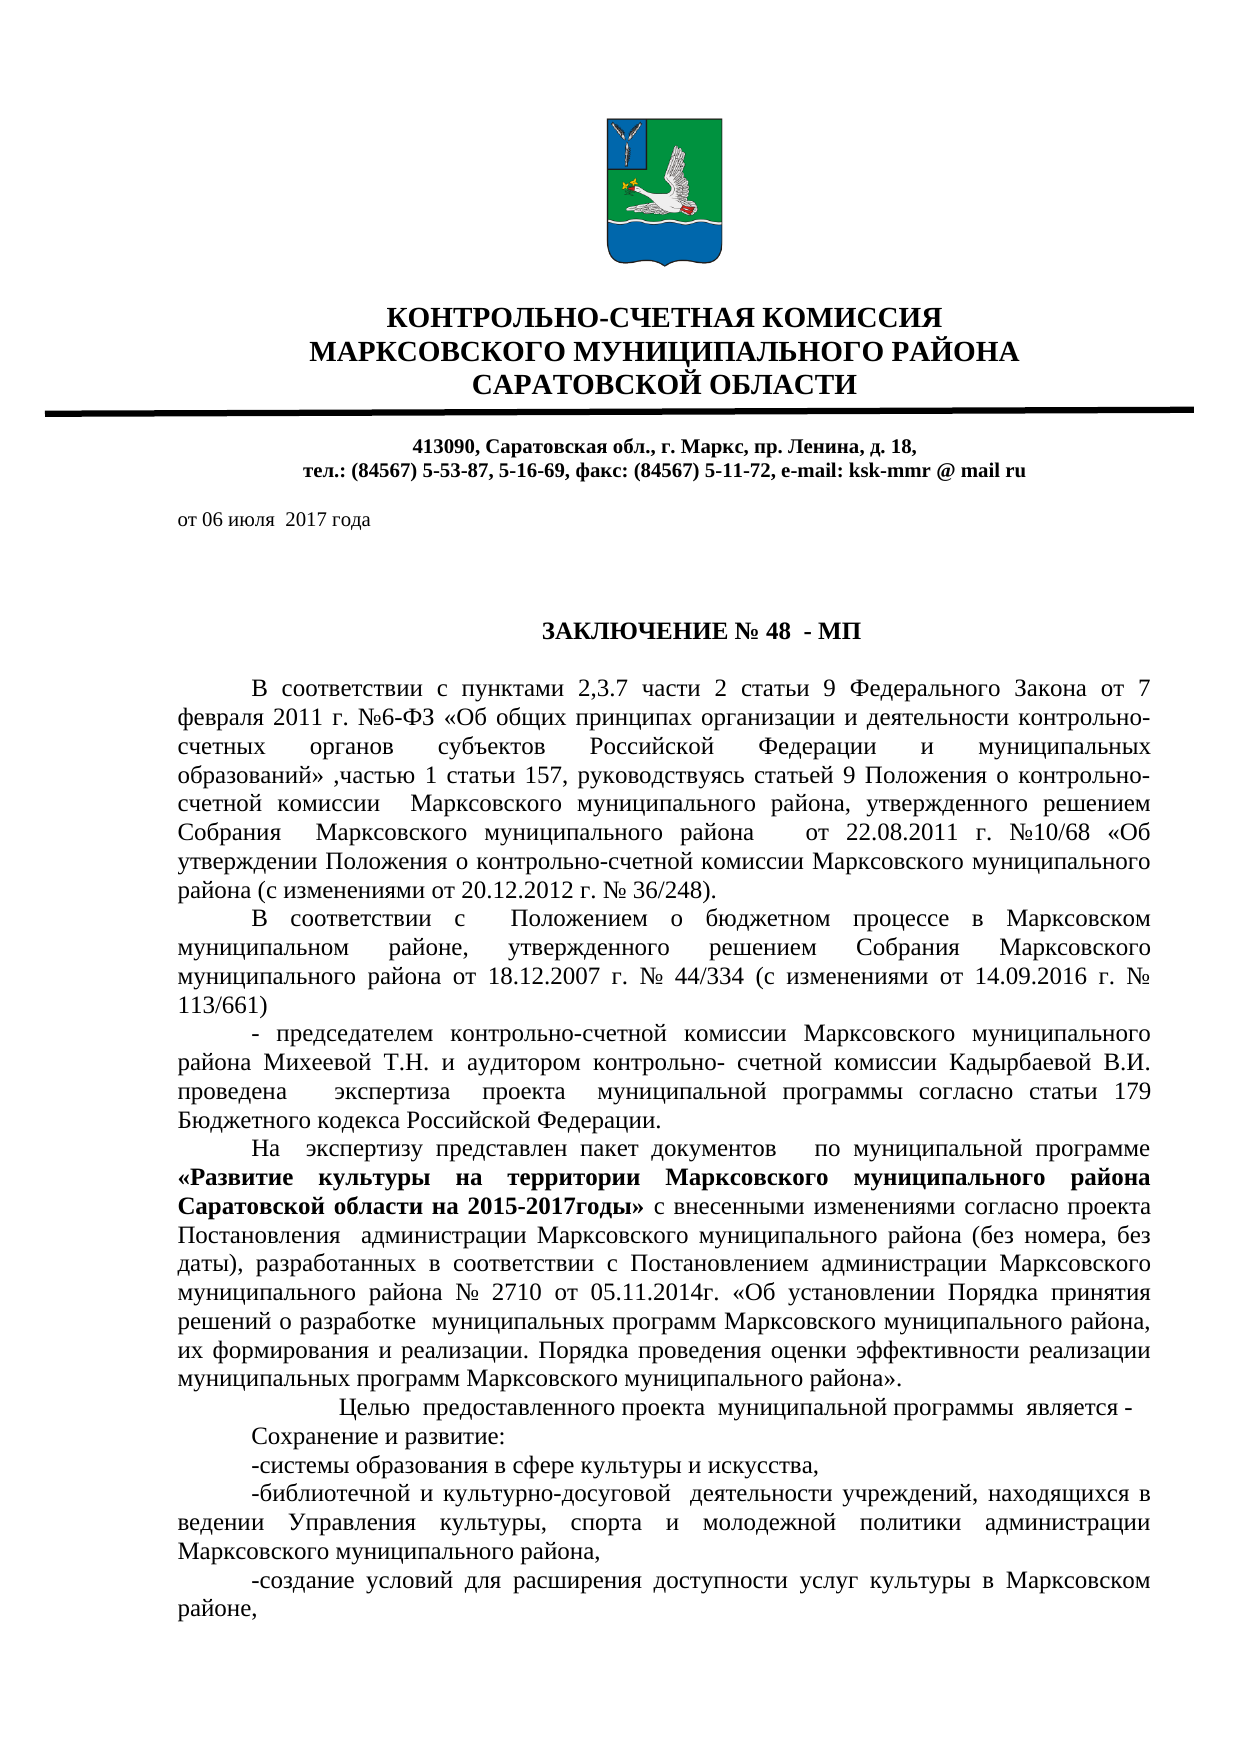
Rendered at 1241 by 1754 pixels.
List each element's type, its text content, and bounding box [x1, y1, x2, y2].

picture [606, 118, 723, 267]
text Сохранение и развитие: [177, 1421, 1152, 1450]
text -библиотечной и культурно-досуговой деятельности учреждений, находящихся в ведении Управления культуры, спорта и молодежной политики администрации Марксовского муниципального района, [177, 1478, 1152, 1565]
text -системы образования в сфере культуры и искусства, [177, 1450, 1152, 1478]
text В соответствии с пунктами 2,3.7 части 2 статьи 9 Федерального Закона от 7 февраля 2011 г. №6-ФЗ «Об общих принципах организации и деятельности контрольно- счетных органов субъектов Российской Федерации и муниципальных образований» ,частью 1 статьи 157, руководствуясь статьей 9 Положения о контрольно- счетной комиссии Марксовского муниципального района, утвержденного решением Собрания Марксовского муниципального района от 22.08.2011 г. №10/68 «Об утверждении Положения о контрольно-счетной комиссии Марксовского муниципального района (с изменениями от 20.12.2012 г. № 36/248). [177, 673, 1152, 903]
text ЗАКЛЮЧЕНИЕ № 48 - МП [177, 616, 1152, 645]
text САРАТОВСКОЙ ОБЛАСТИ [177, 367, 1152, 401]
text Целью предоставленного проекта муниципальной программы является - [177, 1392, 1152, 1421]
text 413090, Саратовская обл., г. Маркс, пр. Ленина, д. 18, [177, 434, 1152, 458]
text КОНТРОЛЬНО-СЧЕТНАЯ КОМИССИЯ [177, 300, 1152, 334]
text -создание условий для расширения доступности услуг культуры в Марксовском районе, [177, 1565, 1152, 1622]
text На экспертизу представлен пакет документов по муниципальной программе «Развитие культуры на территории Марксовского муниципального района Саратовской области на 2015-2017годы» с внесенными изменениями согласно проекта Постановления администрации Марксовского муниципального района (без номера, без даты), разработанных в соответствии с Постановлением администрации Марксовского муниципального района № 2710 от 05.11.2014г. «Об установлении Порядка принятия решений о разработке муниципальных программ Марксовского муниципального района, их формирования и реализации. Порядка проведения оценки эффективности реализации муниципальных программ Марксовского муниципального района». [177, 1133, 1152, 1392]
text В соответствии с Положением о бюджетном процессе в Марксовском муниципальном районе, утвержденного решением Собрания Марксовского муниципального района от 18.12.2007 г. № 44/334 (с изменениями от 14.09.2016 г. № 113/661) [177, 903, 1152, 1018]
text от 06 июля 2017 года [177, 506, 1152, 531]
text - председателем контрольно-счетной комиссии Марксовского муниципального района Михеевой Т.Н. и аудитором контрольно- счетной комиссии Кадырбаевой В.И. проведена экспертиза проекта муниципальной программы согласно статьи 179 Бюджетного кодекса Российской Федерации. [177, 1018, 1152, 1133]
text МАРКСОВСКОГО МУНИЦИПАЛЬНОГО РАЙОНА [177, 334, 1152, 367]
text тел.: (84567) 5-53-87, 5-16-69, факс: (84567) 5-11-72, e-mail: ksk-mmr @ mail ru [177, 458, 1152, 482]
